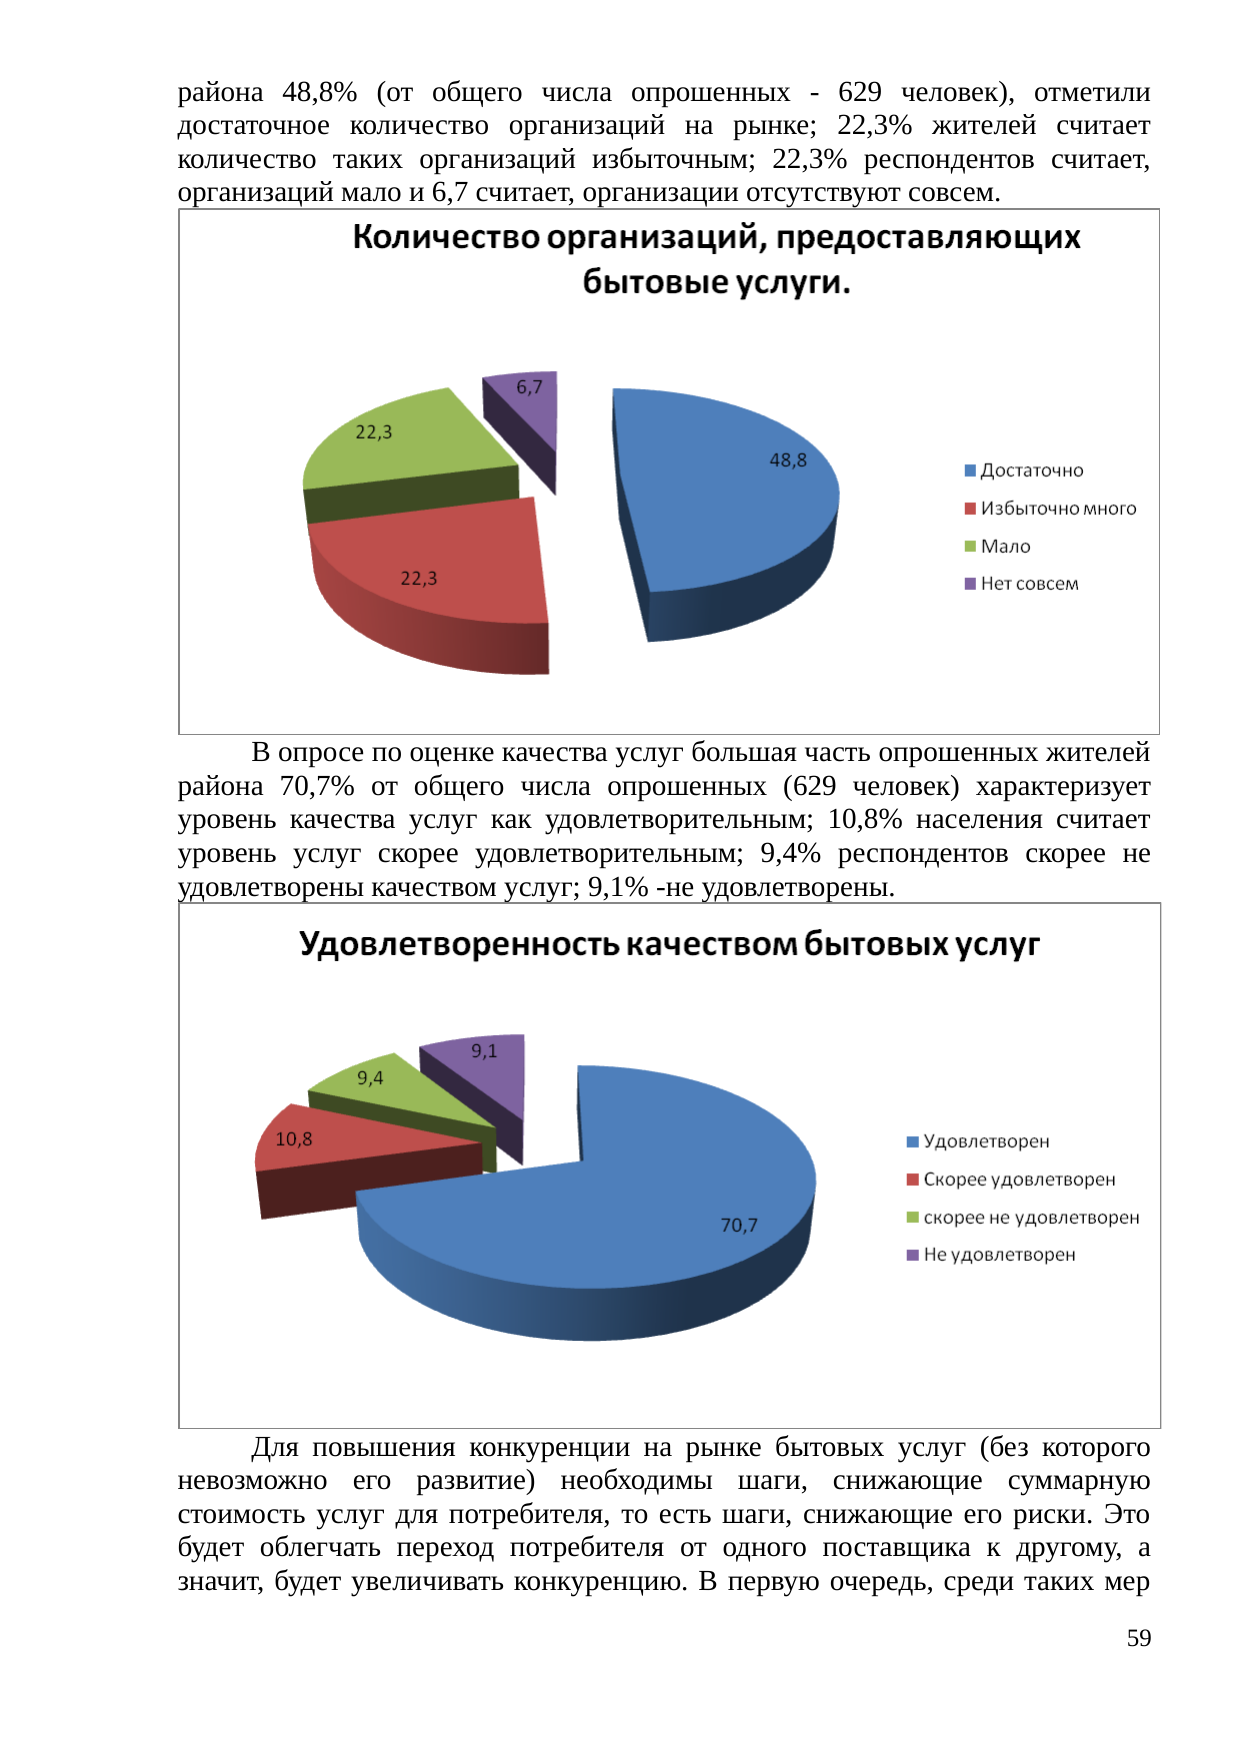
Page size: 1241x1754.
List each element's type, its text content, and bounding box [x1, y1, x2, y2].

text В опросе по оценке качества услуг большая часть опрошенных жителей района 70,7% от общего числа опрошенных (629 человек) характеризует уровень качества услуг как удовлетворительным; 10,8% населения считает уровень услуг скорее удовлетворительным; 9,4% респондентов скорее не удовлетворены качеством услуг; 9,1% -не удовлетворены. [177, 735, 1152, 902]
picture [177, 902, 1162, 1429]
picture [177, 208, 1160, 735]
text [177, 1429, 1152, 1597]
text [177, 74, 1152, 208]
